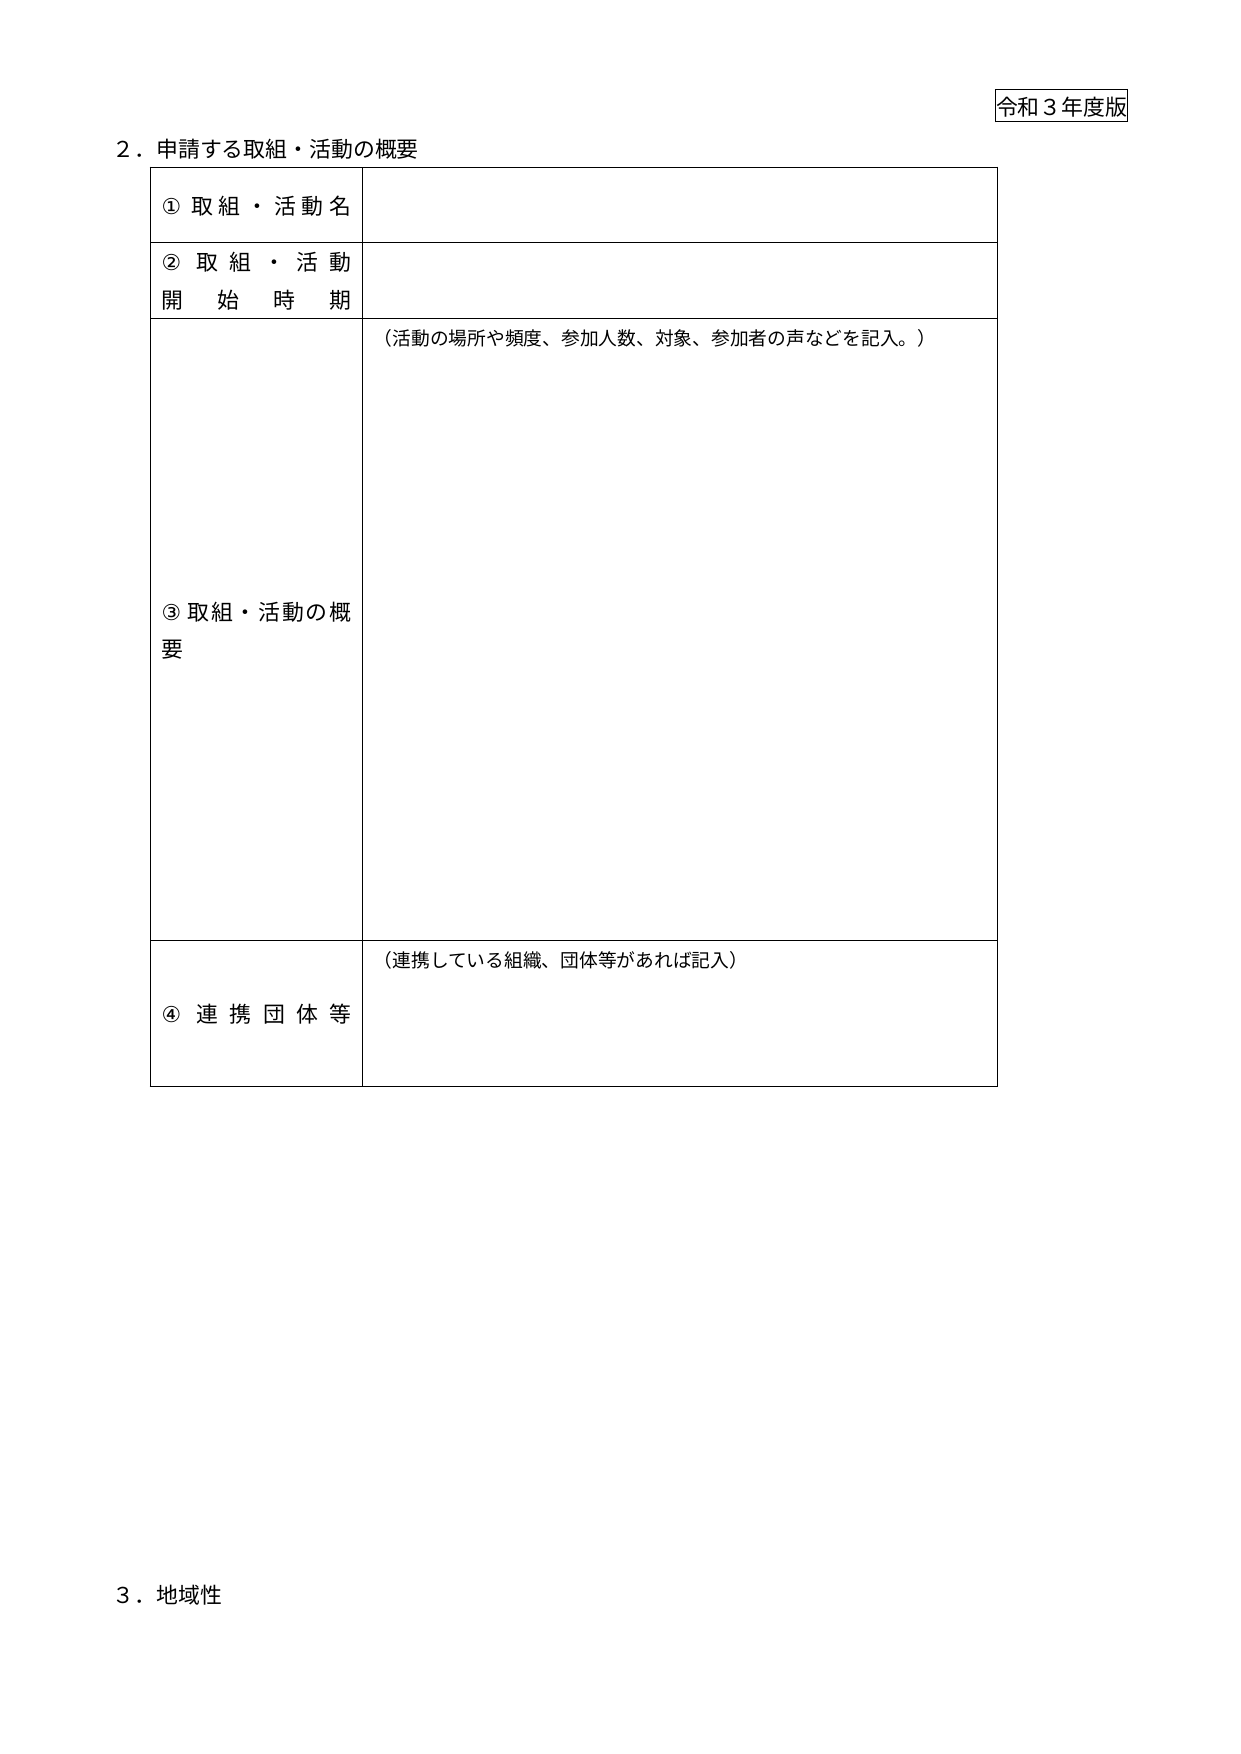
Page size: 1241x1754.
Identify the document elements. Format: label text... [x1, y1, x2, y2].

table_cell （活動の場所や頻度、参加人数、対象、参加者の声などを記入。） [363, 319, 997, 940]
table_header [363, 168, 997, 242]
table_cell ④連携団体等 [151, 941, 362, 1086]
table_cell ②取組・活動 開始時期 [151, 243, 362, 318]
text ２．申請する取組・活動の概要 [112, 129, 1128, 167]
table_cell [363, 243, 997, 318]
table_header ①取組・活動名 [151, 168, 362, 242]
table_cell （連携している組織、団体等があれば記入） [363, 941, 997, 1086]
text ３．地域性 [112, 1575, 1128, 1612]
table_cell ③取組・活動の概要 [151, 319, 362, 940]
